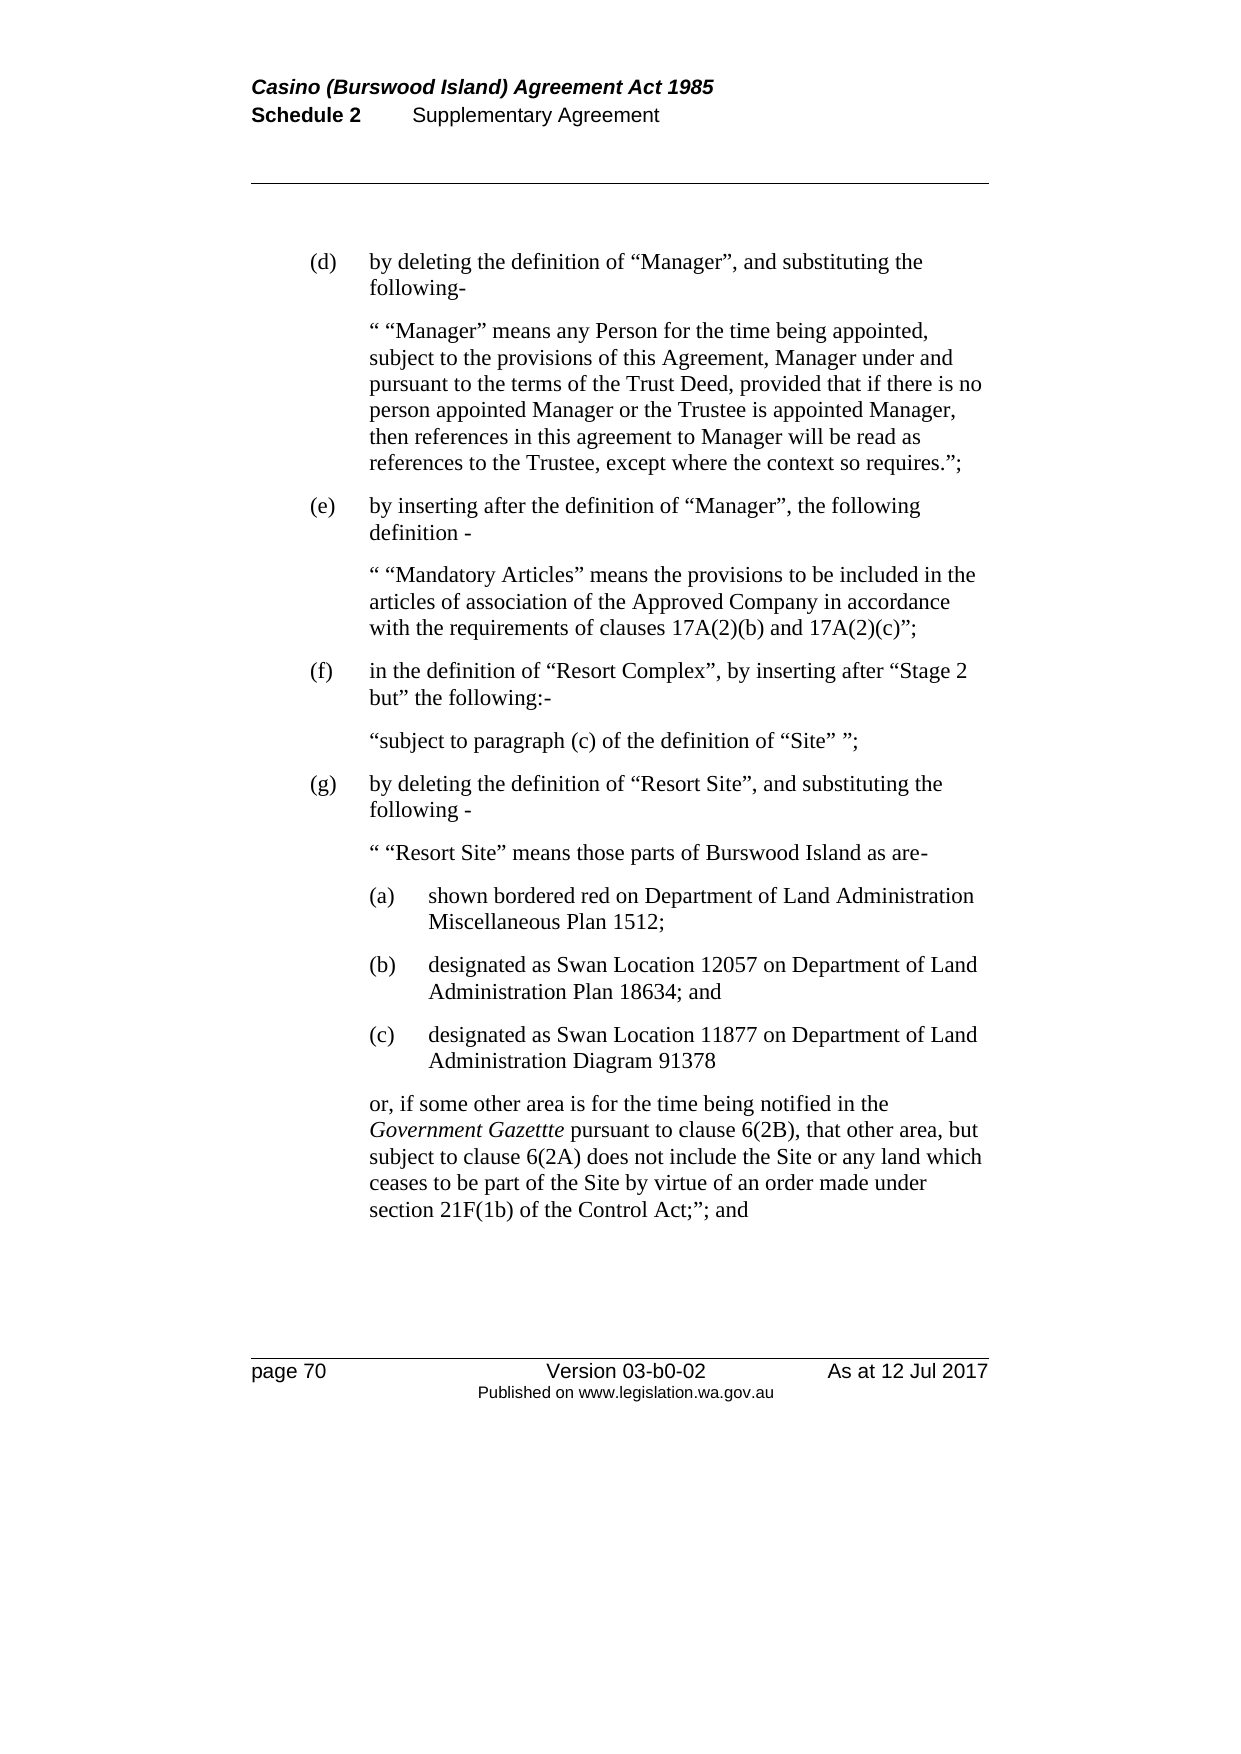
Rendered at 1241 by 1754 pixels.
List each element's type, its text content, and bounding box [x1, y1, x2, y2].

text (d) by deleting the definition of “Manager”, and substituting the following- [251, 248, 989, 301]
text “ “Mandatory Articles” means the provisions to be included in the articles of association of the Approved Company in accordance with the requirements of clauses 17A(2)(b) and 17A(2)(c)”; [251, 562, 989, 641]
text “ “Resort Site” means those parts of as are- [251, 839, 989, 865]
text (c) designated as Swan Location 11877 on Department of Land Administration Diagram 91378 [251, 1021, 989, 1073]
text (b) designated as Swan Location 12057 on Department of Land Administration Plan 18634; and [251, 951, 989, 1004]
text (a) shown bordered red on Department of Land Administration Miscellaneous Plan 1512; [251, 882, 989, 935]
text “subject to paragraph (c) of the definition of “Site” ”; [251, 727, 989, 753]
text (f) in the definition of “Resort Complex”, by inserting after “Stage 2 but” the following:- [251, 657, 989, 710]
text (e) by inserting after the definition of “Manager”, the following definition - [251, 492, 989, 545]
text “ “Manager” means any Person for the time being appointed, subject to the provisions of this Agreement, Manager under and pursuant to the terms of the Trust Deed, provided that if there is no person appointed Manager or the Trustee is appointed Manager, then references in this agreement to Manager will be read as references to the Trustee, except where the context so requires.”; [251, 317, 989, 476]
text (g) by deleting the definition of “Resort Site”, and substituting the following - [251, 770, 989, 822]
text or, if some other area is for the time being notified in the Government Gazettte pursuant to clause 6(2B), that other area, but subject to clause 6(2A) does not include the Site or any land which ceases to be part of the Site by virtue of an order made under section 21F(1b) of the Control Act;”; and [251, 1090, 989, 1222]
